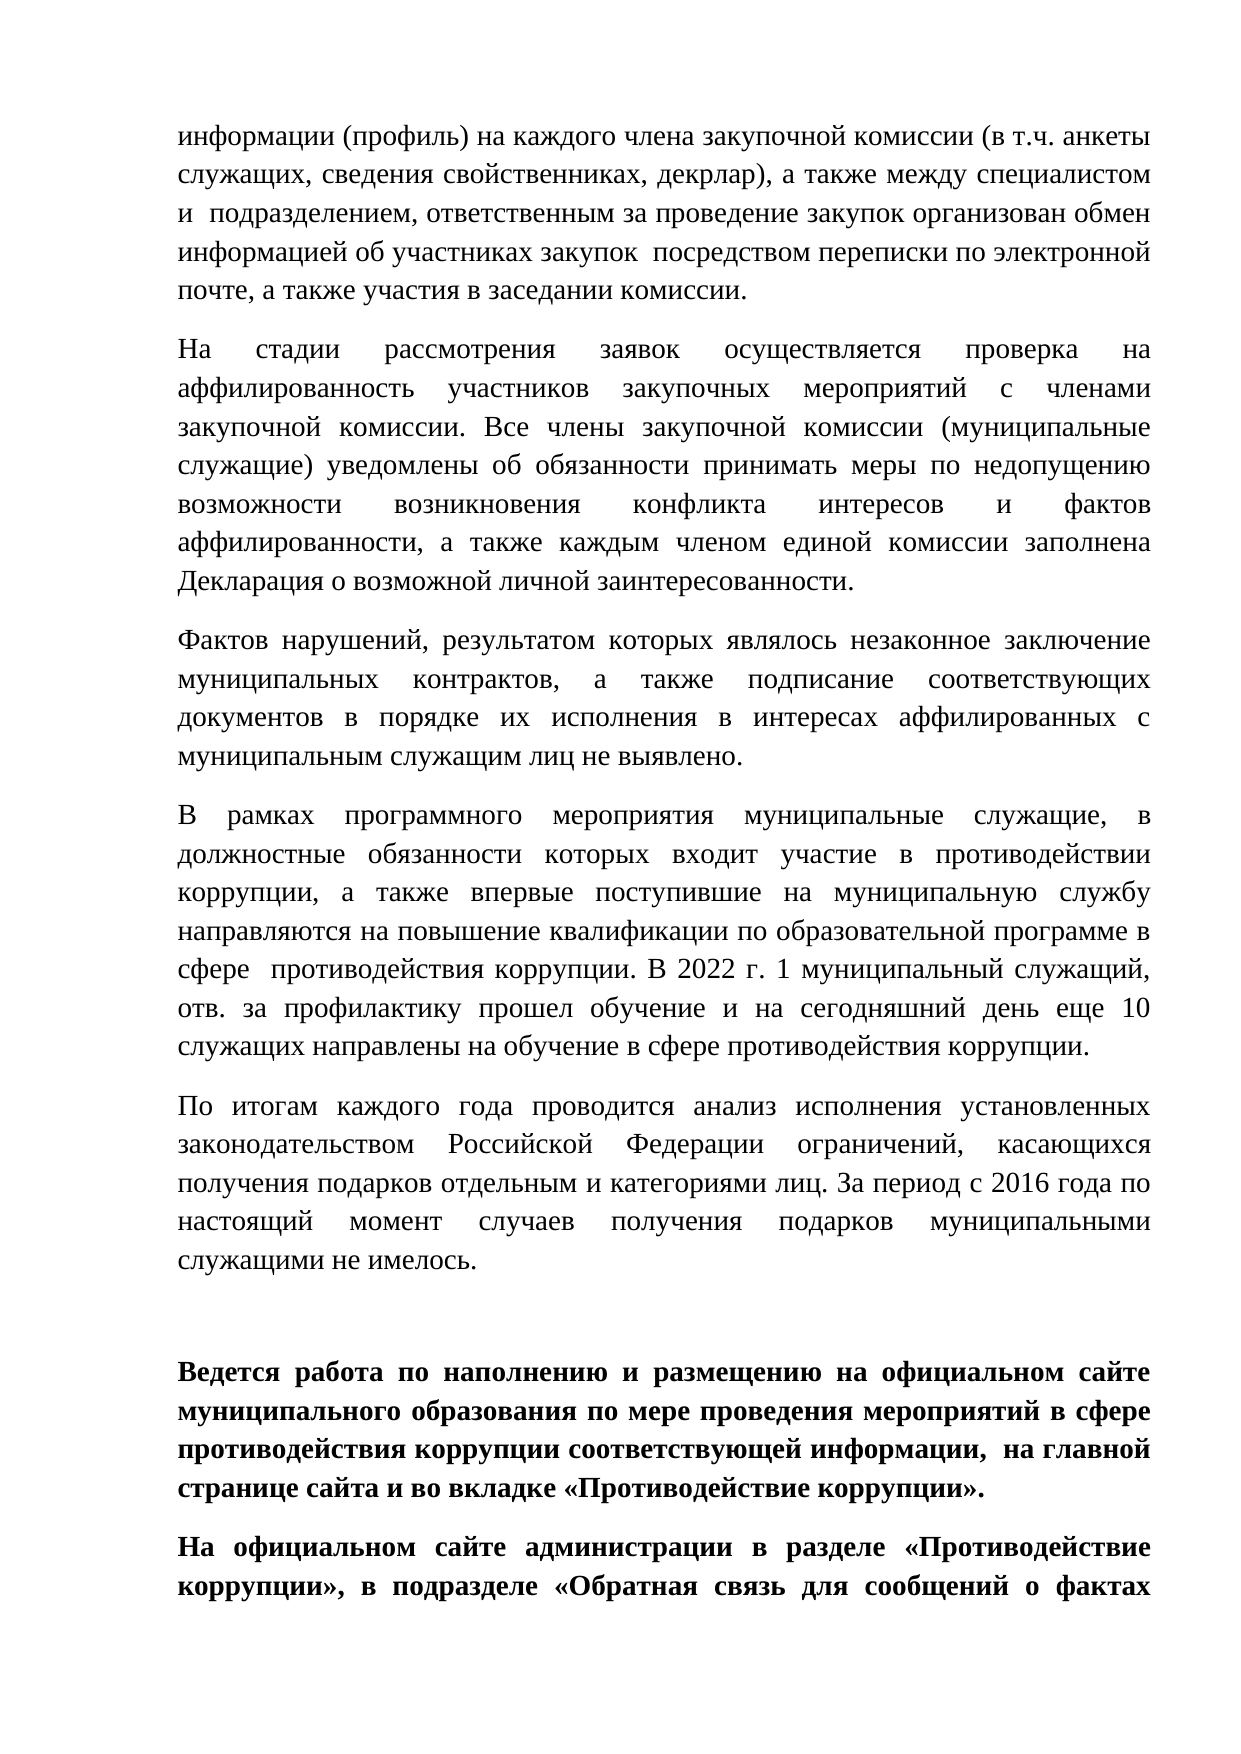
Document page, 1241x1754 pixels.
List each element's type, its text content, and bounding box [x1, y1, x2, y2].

text Фактов нарушений, результатом которых являлось незаконное заключение муниципальных контрактов, а также подписание соответствующих документов в порядке их исполнения в интересах аффилированных с муниципальным служащим лиц не выявлено. [177, 622, 1152, 771]
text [177, 118, 1152, 306]
text По итогам каждого года проводится анализ исполнения установленных законодательством Российской Федерации ограничений, касающихся получения подарков отдельным и категориями лиц. За период с 2016 года по настоящий момент случаев получения подарков муниципальными служащими не имелось. [177, 1088, 1152, 1276]
text В рамках программного мероприятия муниципальные служащие, в должностные обязанности которых входит участие в противодействии коррупции, а также впервые поступившие на муниципальную службу направляются на повышение квалификации по образовательной программе в сфере противодействия коррупции. В 2022 г. 1 муниципальный служащий, отв. за профилактику прошел обучение и на сегодняшний день еще 10 служащих направлены на обучение в сфере противодействия коррупции. [177, 797, 1152, 1062]
text На стадии рассмотрения заявок осуществляется проверка на аффилированность участников закупочных мероприятий с членами закупочной комиссии. Все члены закупочной комиссии (муниципальные служащие) уведомлены об обязанности принимать меры по недопущению возможности возникновения конфликта интересов и фактов аффилированности, а также каждым членом единой комиссии заполнена Декларация о возможной личной заинтересованности. [177, 332, 1152, 596]
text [177, 1529, 1152, 1602]
text Ведется работа по наполнению и размещению на официальном сайте муниципального образования по мере проведения мероприятий в сфере противодействия коррупции соответствующей информации, на главной странице сайта и во вкладке «Противодействие коррупции». [177, 1354, 1152, 1504]
